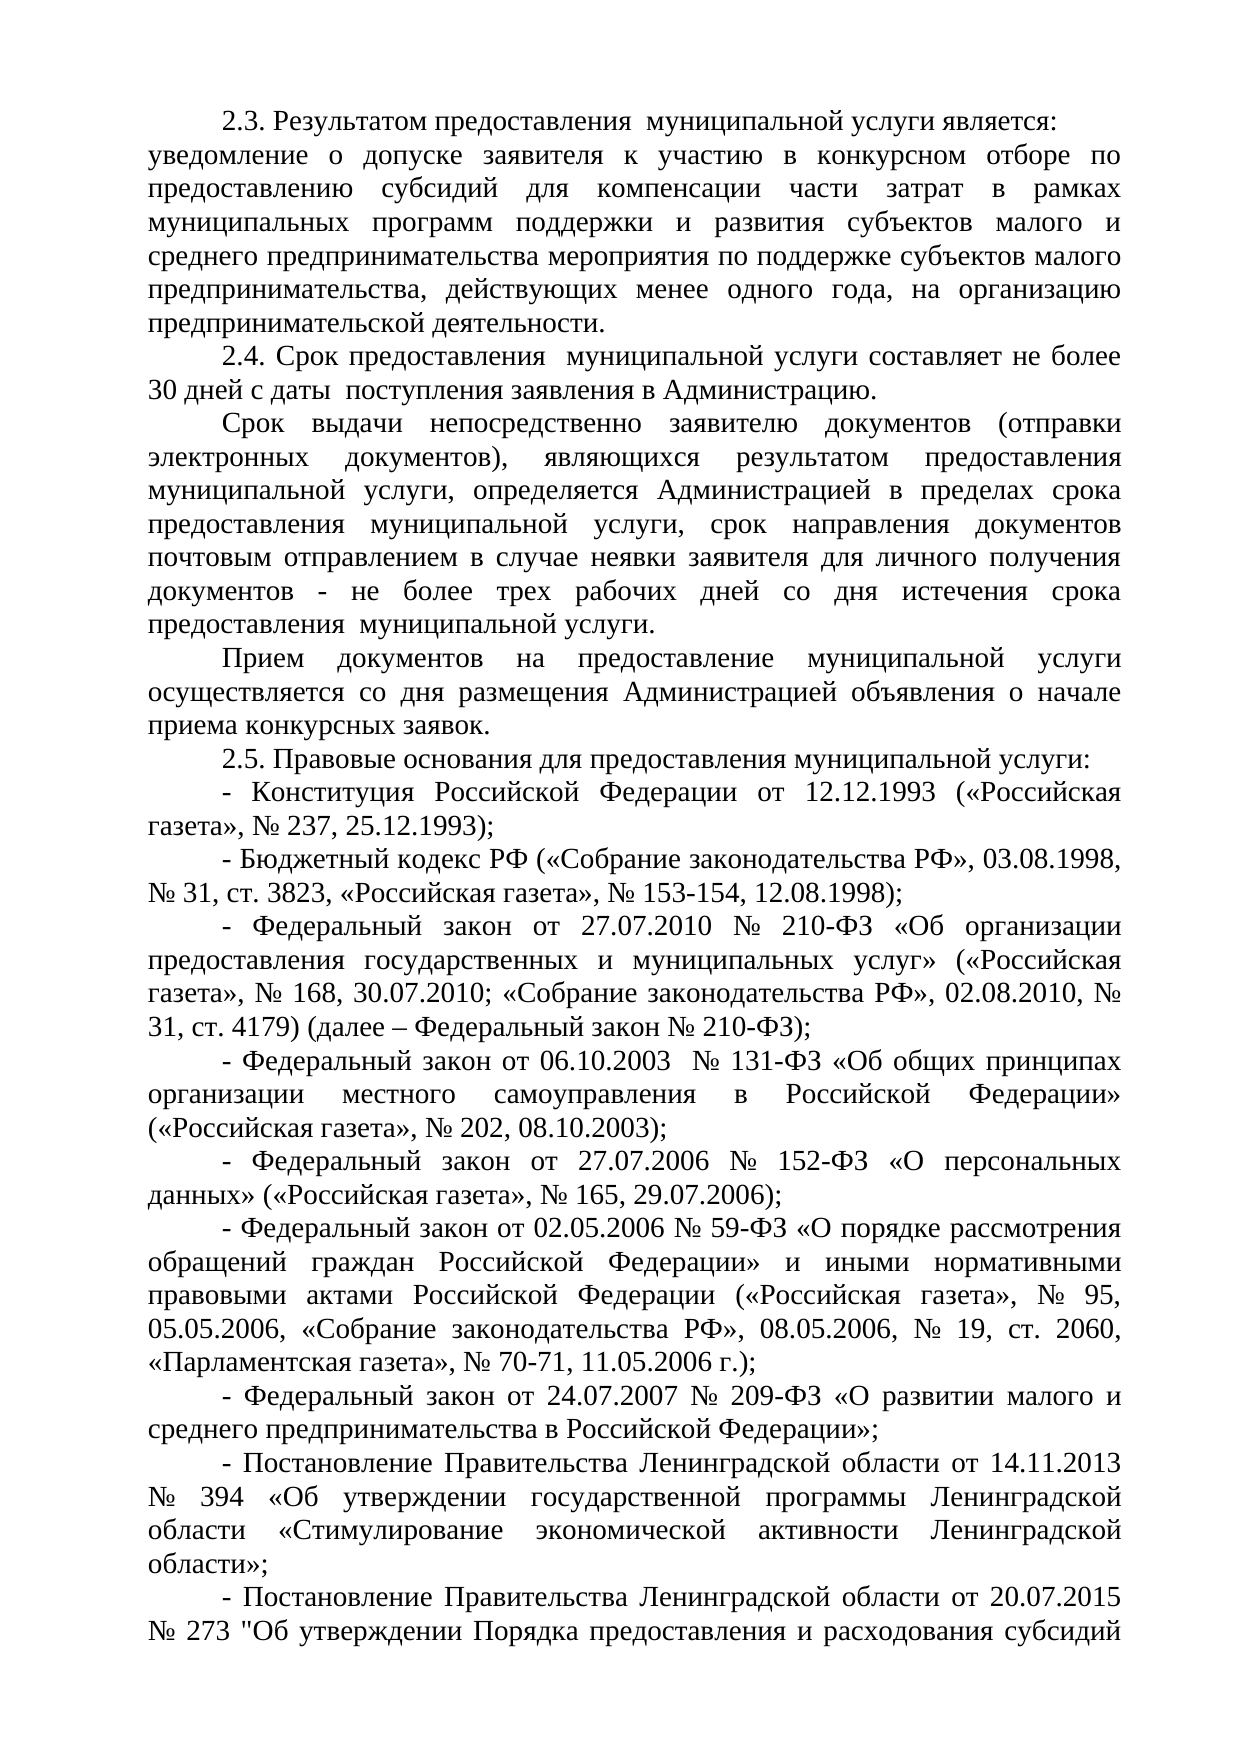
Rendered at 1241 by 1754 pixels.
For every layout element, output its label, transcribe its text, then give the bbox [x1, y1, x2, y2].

title 2.3. Результатом предоставления муниципальной услуги является: [148, 103, 1122, 137]
text - Постановление Правительства Ленинградской области от 14.11.2013 № 394 «Об утверждении государственной программы Ленинградской области «Стимулирование экономической активности Ленинградской области»; [148, 1445, 1122, 1579]
title 2.4. Срок предоставления муниципальной услуги составляет не более 30 дней с даты поступления заявления в Администрацию. [148, 338, 1122, 405]
text - Федеральный закон от 27.07.2006 № 152-ФЗ «О персональных данных» («Российская газета», № 165, 29.07.2006); [148, 1143, 1122, 1210]
text - Конституция Российской Федерации от 12.12.1993 («Российская газета», № 237, 25.12.1993); [148, 774, 1122, 841]
text - Федеральный закон от 02.05.2006 № 59-ФЗ «О порядке рассмотрения обращений граждан Российской Федерации» и иными нормативными правовыми актами Российской Федерации («Российская газета», № 95, 05.05.2006, «Собрание законодательства РФ», 08.05.2006, № 19, ст. 2060, «Парламентская газета», № 70-71, 11.05.2006 г.); [148, 1210, 1122, 1378]
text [148, 1579, 1122, 1646]
text - Федеральный закон от 06.10.2003 № 131-ФЗ «Об общих принципах организации местного самоуправления в Российской Федерации» («Российская газета», № 202, 08.10.2003); [148, 1043, 1122, 1143]
text - Бюджетный кодекс РФ («Собрание законодательства РФ», 03.08.1998, № 31, ст. 3823, «Российская газета», № 153-154, 12.08.1998); [148, 841, 1122, 908]
title уведомление о допуске заявителя к участию в конкурсном отборе по предоставлению субсидий для компенсации части затрат в рамках муниципальных программ поддержки и развития субъектов малого и среднего предпринимательства мероприятия по поддержке субъектов малого предпринимательства, действующих менее одного года, на организацию предпринимательской деятельности. [148, 137, 1122, 338]
text Срок выдачи непосредственно заявителю документов (отправки электронных документов), являющихся результатом предоставления муниципальной услуги, определяется Администрацией в пределах срока предоставления муниципальной услуги, срок направления документов почтовым отправлением в случае неявки заявителя для личного получения документов - не более трех рабочих дней со дня истечения срока предоставления муниципальной услуги. [148, 405, 1122, 640]
text Прием документов на предоставление муниципальной услуги осуществляется со дня размещения Администрацией объявления о начале приема конкурсных заявок. [148, 640, 1122, 741]
text 2.5. Правовые основания для предоставления муниципальной услуги: [148, 741, 1122, 774]
text - Федеральный закон от 27.07.2010 № 210-ФЗ «Об организации предоставления государственных и муниципальных услуг» («Российская газета», № 168, 30.07.2010; «Собрание законодательства РФ», 02.08.2010, № 31, ст. 4179) (далее – Федеральный закон № 210-ФЗ); [148, 908, 1122, 1043]
text - Федеральный закон от 24.07.2007 № 209-ФЗ «О развитии малого и среднего предпринимательства в Российской Федерации»; [148, 1378, 1122, 1445]
